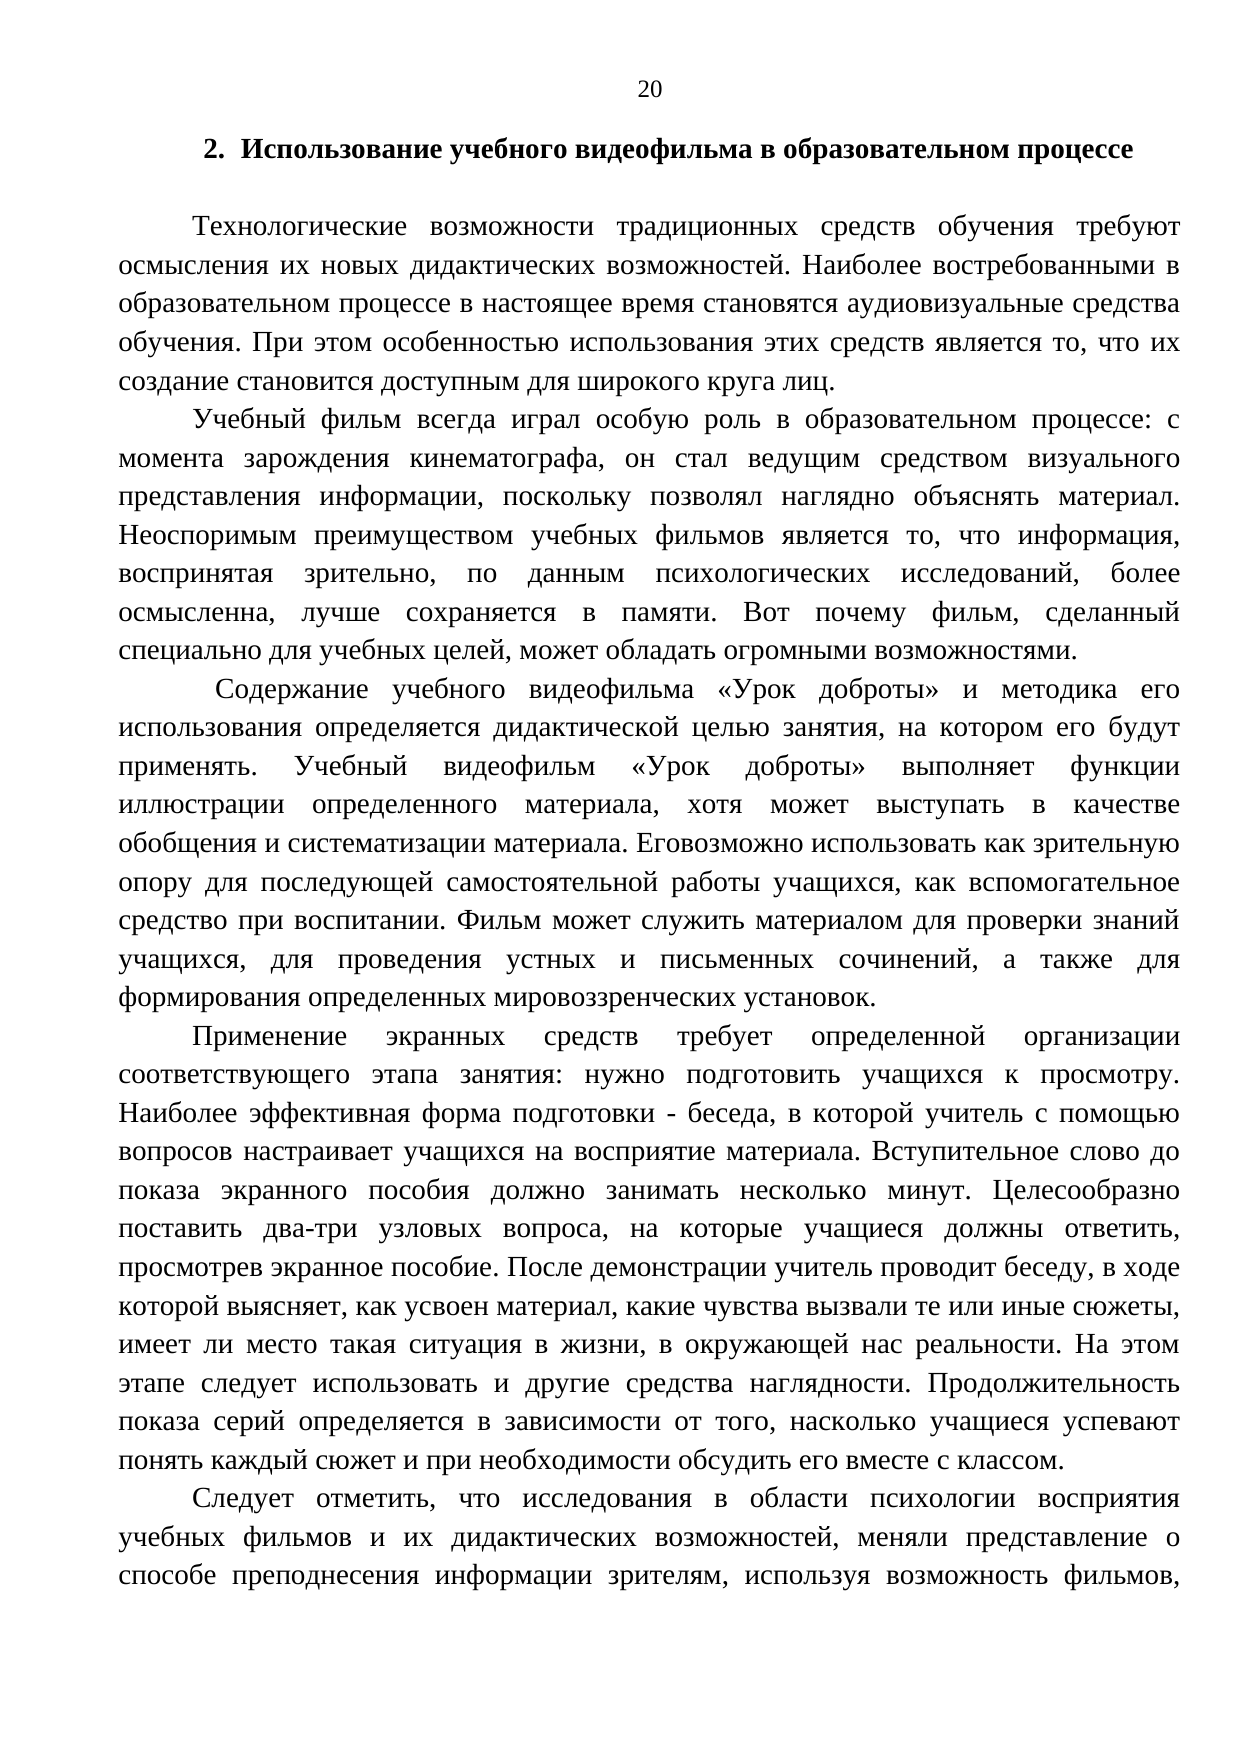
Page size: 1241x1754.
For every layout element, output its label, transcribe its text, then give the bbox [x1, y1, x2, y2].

list Использование учебного видеофильма в образовательном процессе [156, 131, 1181, 165]
text Технологические возможности традиционных средств обучения требуют осмысления их новых дидактических возможностей. Наиболее востребованными в образовательном процессе в настоящее время становятся аудиовизуальные средства обучения. При этом особенностью использования этих средств является то, что их создание становится доступным для широкого круга лиц. [118, 208, 1181, 396]
text Содержание учебного видеофильма «Урок доброты» и методика его использования определяется дидактической целью занятия, на котором его будут применять. Учебный видеофильм «Урок доброты» выполняет функции иллюстрации определенного материала, хотя может выступать в качестве обобщения и систематизации материала. Еговозможно использовать как зрительную опору для последующей самостоятельной работы учащихся, как вспомогательное средство при воспитании. Фильм может служить материалом для проверки знаний учащихся, для проведения устных и письменных сочинений, а также для формирования определенных мировоззренческих установок. [118, 671, 1181, 1013]
text Учебный фильм всегда играл особую роль в образовательном процессе: с момента зарождения кинематографа, он стал ведущим средством визуального представления информации, поскольку позволял наглядно объяснять материал. Неоспоримым преимуществом учебных фильмов является то, что информация, воспринятая зрительно, по данным психологических исследований, более осмысленна, лучше сохраняется в памяти. Вот почему фильм, сделанный специально для учебных целей, может обладать огромными возможностями. [118, 401, 1181, 666]
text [118, 1480, 1181, 1591]
text Применение экранных средств требует определенной организации соответствующего этапа занятия: нужно подготовить учащихся к просмотру. Наиболее эффективная форма подготовки - беседа, в которой учитель с помощью вопросов настраивает учащихся на восприятие материала. Вступительное слово до показа экранного пособия должно занимать несколько минут. Целесообразно поставить два-три узловых вопроса, на которые учащиеся должны ответить, просмотрев экранное пособие. После демонстрации учитель проводит беседу, в ходе которой выясняет, как усвоен материал, какие чувства вызвали те или иные сюжеты, имеет ли место такая ситуация в жизни, в окружающей нас реальности. На этом этапе следует использовать и другие средства наглядности. Продолжительность показа серий определяется в зависимости от того, насколько учащиеся успевают понять каждый сюжет и при необходимости обсудить его вместе с классом. [118, 1018, 1181, 1475]
